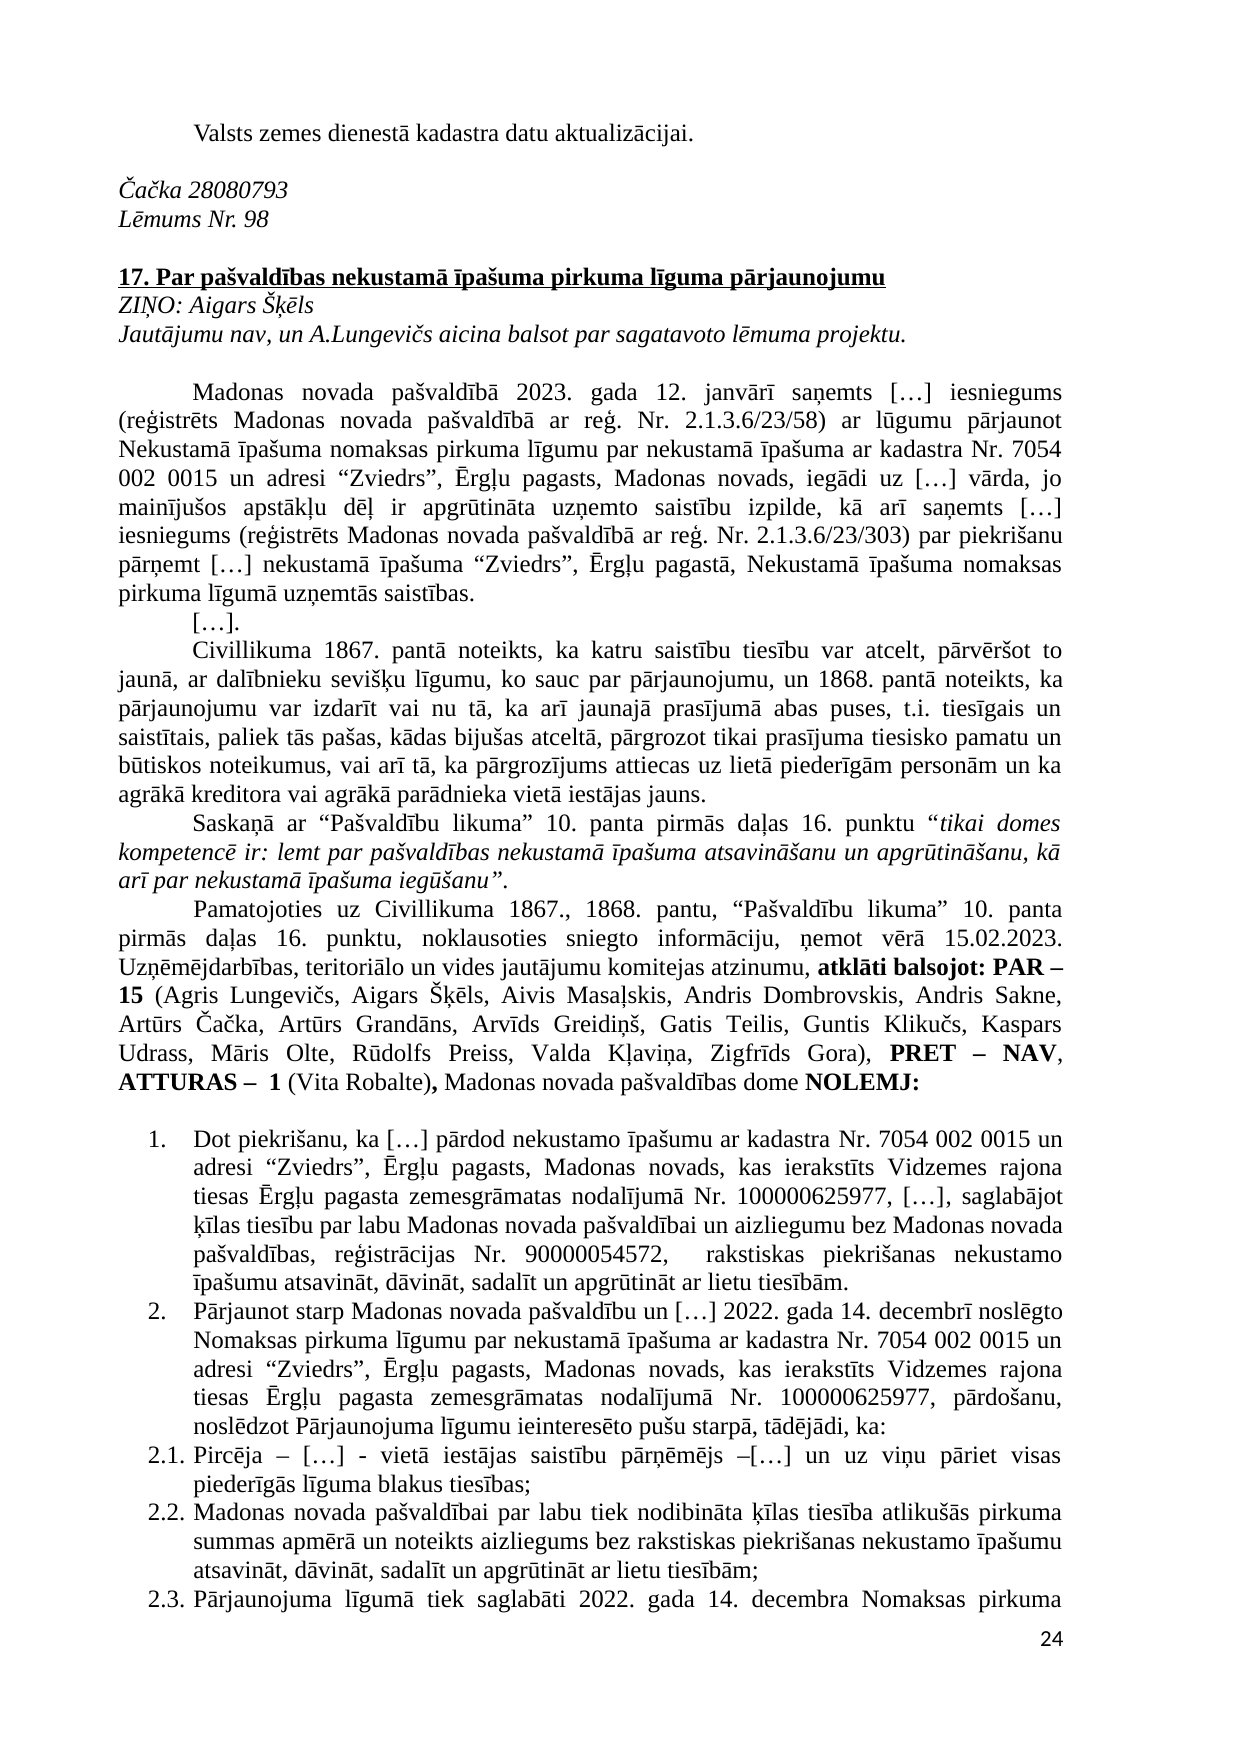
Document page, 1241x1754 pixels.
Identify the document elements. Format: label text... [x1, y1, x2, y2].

list Nekustamā īpašuma pārvaldības un teritorijas plānošanas nodaļai iesniegt lēmumu Valsts zemes dienestā kadastra datu aktualizācijai. [118, 118, 1063, 147]
text Lēmums Nr. 98 [118, 204, 1063, 233]
text Čačka 28080793 [118, 176, 1063, 204]
text Saskaņā ar “Pašvaldību likuma” 10. panta pirmās daļas 16. punktu “tikai domes kompetencē ir: lemt par pašvaldības nekustamā īpašuma atsavināšanu un apgrūtināšanu, kā arī par nekustamā īpašuma iegūšanu”. [118, 808, 1063, 894]
text Pamatojoties uz Civillikuma 1867., 1868. pantu, “Pašvaldību likuma” 10. panta pirmās daļas 16. punktu, noklausoties sniegto informāciju, ņemot vērā 15.02.2023. Uzņēmējdarbības, teritoriālo un vides jautājumu komitejas atzinumu, atklāti balsojot: PAR – 15 (Agris Lungevičs, Aigars Šķēls, Aivis Masaļskis, Andris Dombrovskis, Andris Sakne, Artūrs Čačka, Artūrs Grandāns, Arvīds Greidiņš, Gatis Teilis, Guntis Klikučs, Kaspars Udrass, Māris Olte, Rūdolfs Preiss, Valda Kļaviņa, Zigfrīds Gora), PRET – NAV, ATTURAS – 1 (Vita Robalte), Madonas novada pašvaldības dome NOLEMJ: [118, 894, 1063, 1096]
list Pārjaunot starp Madonas novada pašvaldību un […] 2022. gada 14. decembrī noslēgto Nomaksas pirkuma līgumu par nekustamā īpašuma ar kadastra Nr. 7054 002 0015 un adresi “Zviedrs”, Ērgļu pagasts, Madonas novads, kas ierakstīts Vidzemes rajona tiesas Ērgļu pagasta zemesgrāmatas nodalījumā Nr. 100000625977, pārdošanu, noslēdzot Pārjaunojuma līgumu ieinteresēto pušu starpā, tādējādi, ka: [148, 1296, 1063, 1440]
list Dot piekrišanu, ka […] pārdod nekustamo īpašumu ar kadastra Nr. 7054 002 0015 un adresi “Zviedrs”, Ērgļu pagasts, Madonas novads, kas ierakstīts Vidzemes rajona tiesas Ērgļu pagasta zemesgrāmatas nodalījumā Nr. 100000625977, […], saglabājot ķīlas tiesību par labu Madonas novada pašvaldībai un aizliegumu bez Madonas novada pašvaldības, reģistrācijas Nr. 90000054572, rakstiskas piekrišanas nekustamo īpašumu atsavināt, dāvināt, sadalīt un apgrūtināt ar lietu tiesībām. [148, 1124, 1063, 1296]
text Madonas novada pašvaldībā 2023. gada 12. janvārī saņemts […] iesniegums (reģistrēts Madonas novada pašvaldībā ar reģ. Nr. 2.1.3.6/23/58) ar lūgumu pārjaunot Nekustamā īpašuma nomaksas pirkuma līgumu par nekustamā īpašuma ar kadastra Nr. 7054 002 0015 un adresi “Zviedrs”, Ērgļu pagasts, Madonas novads, iegādi uz […] vārda, jo mainījušos apstākļu dēļ ir apgrūtināta uzņemto saistību izpilde, kā arī saņemts […] iesniegums (reģistrēts Madonas novada pašvaldībā ar reģ. Nr. 2.1.3.6/23/303) par piekrišanu pārņemt […] nekustamā īpašuma “Zviedrs”, Ērgļu pagastā, Nekustamā īpašuma nomaksas pirkuma līgumā uzņemtās saistības. [118, 377, 1063, 607]
list Madonas novada pašvaldībai par labu tiek nodibināta ķīlas tiesība atlikušās pirkuma summas apmērā un noteikts aizliegums bez rakstiskas piekrišanas nekustamo īpašumu atsavināt, dāvināt, sadalīt un apgrūtināt ar lietu tiesībām; [148, 1497, 1063, 1584]
text 17. Par pašvaldības nekustamā īpašuma pirkuma līguma pārjaunojumu [118, 262, 1063, 291]
list Pārjaunojuma līgumā tiek saglabāti 2022. gada 14. decembra Nomaksas pirkuma līguma nosacījumi un līguma termiņš. [148, 1584, 1063, 1612]
text Civillikuma 1867. pantā noteikts, ka katru saistību tiesību var atcelt, pārvēršot to jaunā, ar dalībnieku sevišķu līgumu, ko sauc par pārjaunojumu, un 1868. pantā noteikts, ka pārjaunojumu var izdarīt vai nu tā, ka arī jaunajā prasījumā abas puses, t.i. tiesīgais un saistītais, paliek tās pašas, kādas bijušas atceltā, pārgrozot tikai prasījuma tiesisko pamatu un būtiskos noteikumus, vai arī tā, ka pārgrozījums attiecas uz lietā piederīgām personām un ka agrākā kreditora vai agrākā parādnieka vietā iestājas jauns. [118, 636, 1063, 808]
list Pircēja – […] - vietā iestājas saistību pārņēmējs –[…] un uz viņu pāriet visas piederīgās līguma blakus tiesības; [148, 1440, 1063, 1497]
text […]. [118, 607, 1063, 636]
text Jautājumu nav, un A.Lungevičs aicina balsot par sagatavoto lēmuma projektu. [118, 319, 1063, 348]
text ZIŅO: Aigars Šķēls [118, 291, 1063, 319]
